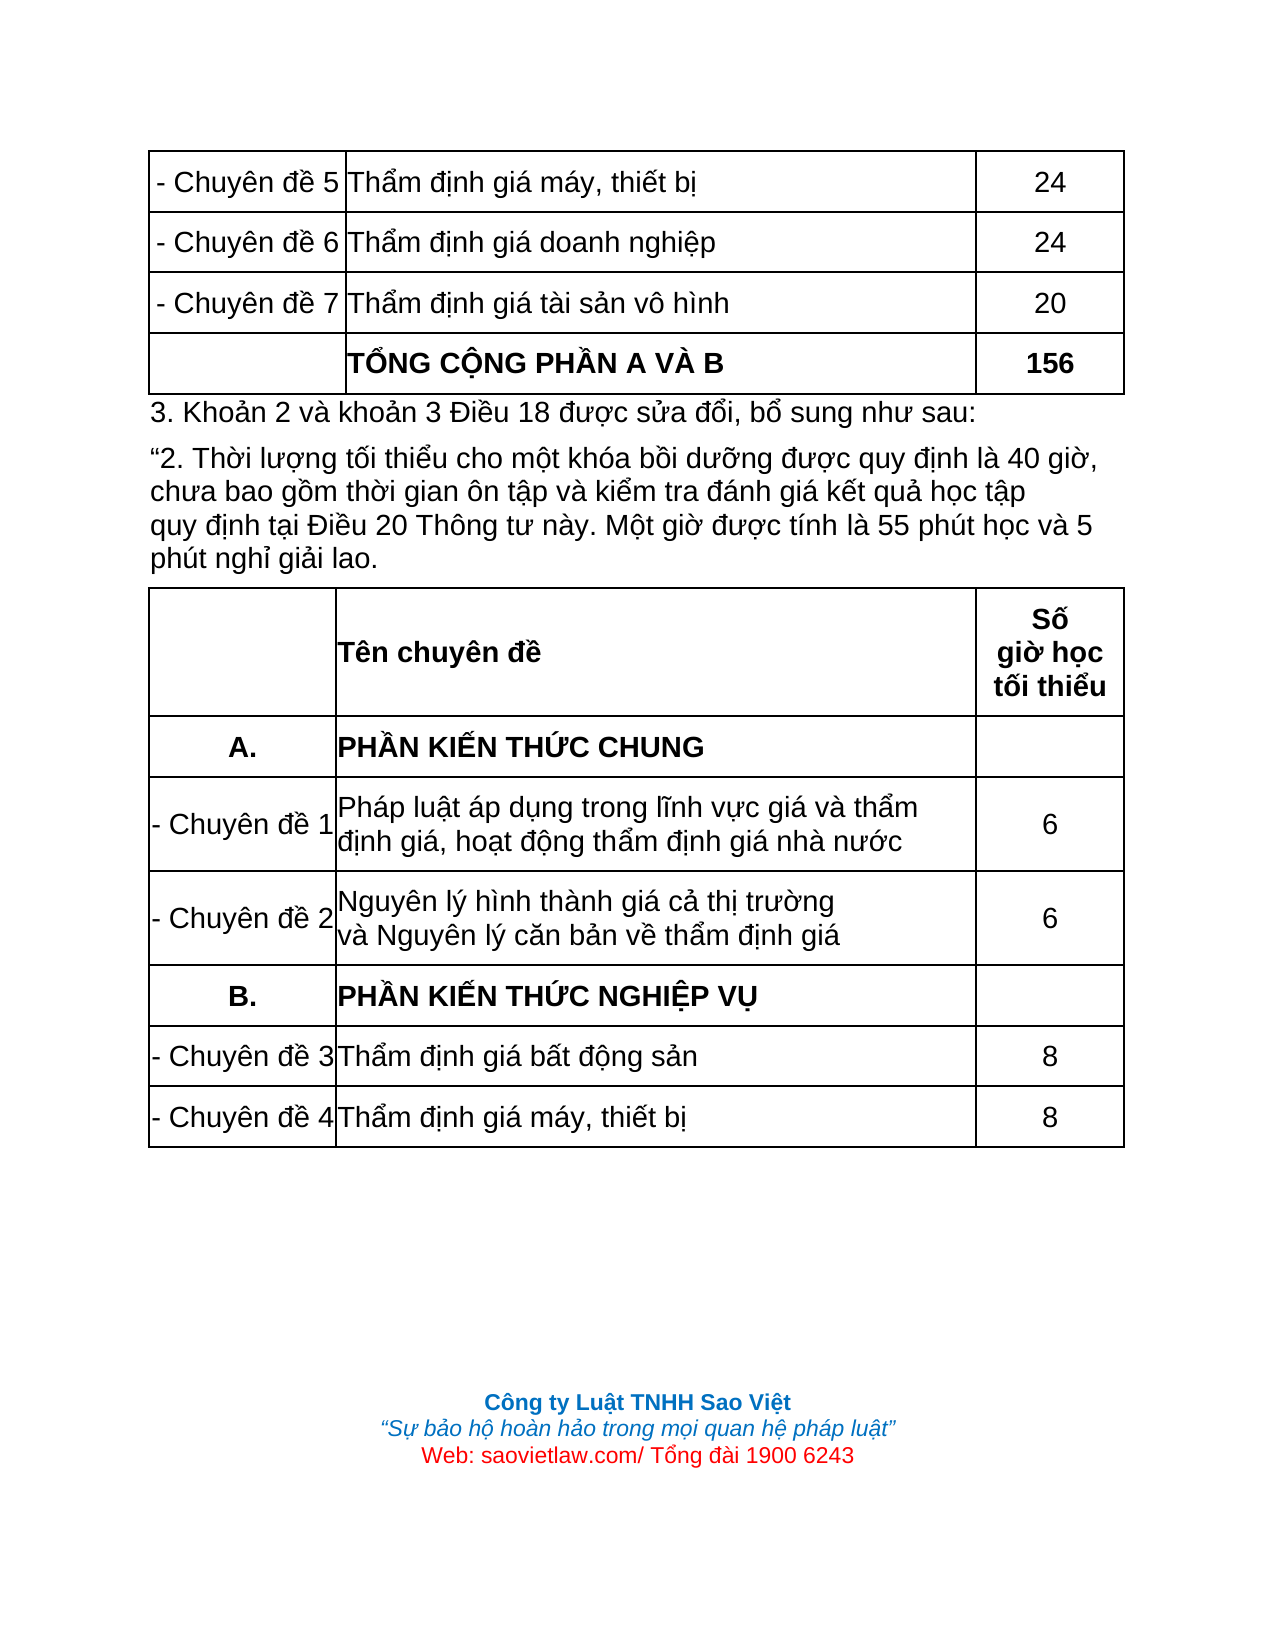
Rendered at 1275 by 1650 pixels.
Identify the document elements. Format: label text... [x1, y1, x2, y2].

table_cell Thẩm định giá máy, thiết bị [347, 152, 975, 211]
table_cell A. [150, 717, 335, 776]
table_header Số giờ học tối thiểu [977, 589, 1123, 715]
table_cell - Chuyên đề 3 [150, 1027, 335, 1085]
table_cell 6 [977, 778, 1123, 870]
table_cell [977, 966, 1123, 1024]
table_cell Thẩm định giá tài sản vô hình [347, 273, 975, 332]
table_cell - Chuyên đề 7 [150, 273, 345, 332]
text 3. Khoản 2 và khoản 3 Điều 18 được sửa đổi, bổ sung như sau: [150, 395, 1125, 428]
table_cell - Chuyên đề 1 [150, 778, 335, 870]
table_cell Pháp luật áp dụng trong lĩnh vực giá và thẩm định giá, hoạt động thẩm định giá nhà nước [337, 778, 975, 870]
table_cell 6 [977, 872, 1123, 964]
text “2. Thời lượng tối thiểu cho một khóa bồi dưỡng được quy định là 40 giờ, chưa bao gồm thời gian ôn tập và kiểm tra đánh giá kết quả học tập quy định tại Điều 20 Thông tư này. Một giờ được tính là 55 phút học và 5 phút nghỉ giải lao. [150, 441, 1125, 575]
table_cell [150, 334, 345, 392]
table_cell Thẩm định giá doanh nghiệp [347, 213, 975, 271]
table_cell - Chuyên đề 6 [150, 213, 345, 271]
table_cell 8 [977, 1027, 1123, 1085]
table_cell TỔNG CỘNG PHẦN A VÀ B [347, 334, 975, 392]
table_cell 24 [977, 152, 1123, 211]
table_cell B. [150, 966, 335, 1024]
table_cell - Chuyên đề 2 [150, 872, 335, 964]
table_cell [977, 717, 1123, 776]
table_header Tên chuyên đề [337, 589, 975, 715]
table_cell Nguyên lý hình thành giá cả thị trường và Nguyên lý căn bản về thẩm định giá [337, 872, 975, 964]
table_cell Thẩm định giá bất động sản [337, 1027, 975, 1085]
table_cell 20 [977, 273, 1123, 332]
table_cell 156 [977, 334, 1123, 392]
table_cell Thẩm định giá máy, thiết bị [337, 1087, 975, 1146]
table_cell 24 [977, 213, 1123, 271]
table_cell 8 [977, 1087, 1123, 1146]
table_cell - Chuyên đề 5 [150, 152, 345, 211]
table_header [150, 589, 335, 715]
table_cell - Chuyên đề 4 [150, 1087, 335, 1146]
table_cell PHẦN KIẾN THỨC CHUNG [337, 717, 975, 776]
table_cell PHẦN KIẾN THỨC NGHIỆP VỤ [337, 966, 975, 1024]
